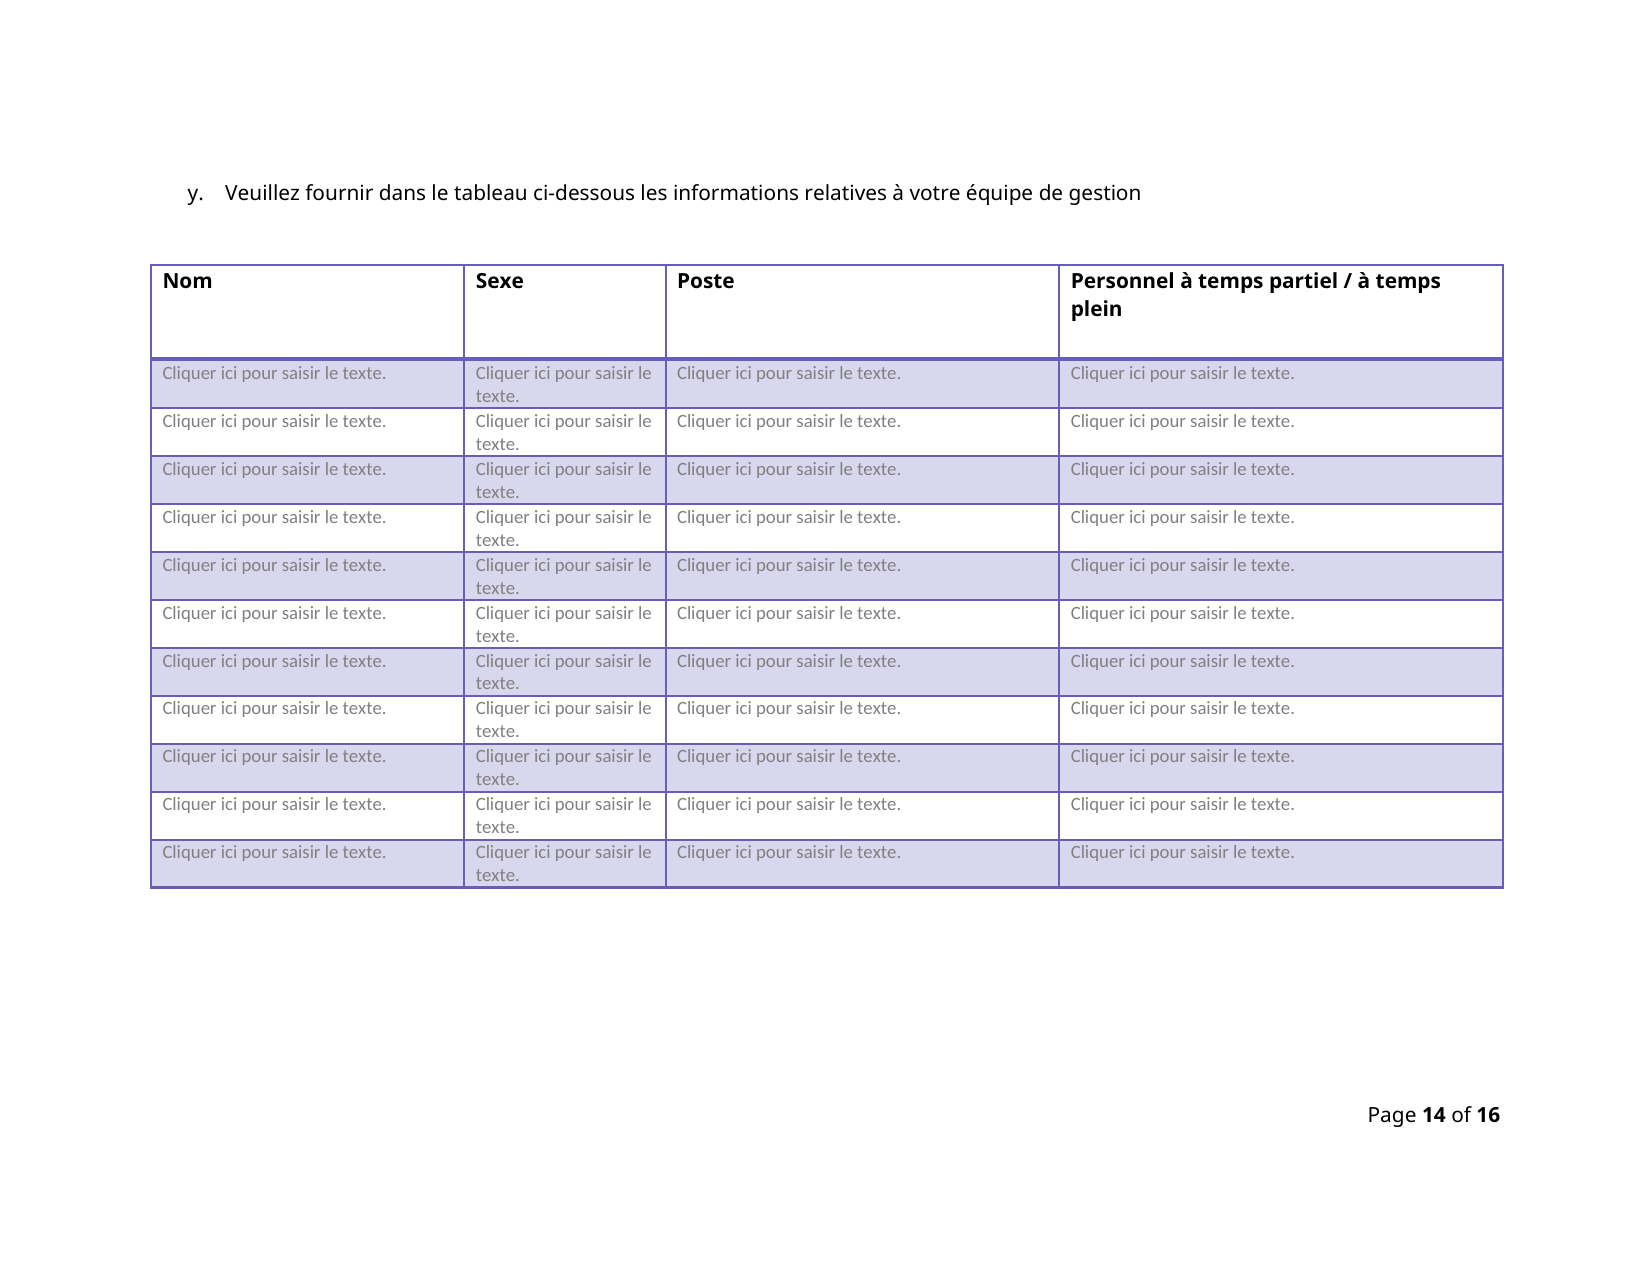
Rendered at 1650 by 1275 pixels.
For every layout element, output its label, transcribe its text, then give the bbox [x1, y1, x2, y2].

table_cell [1060, 361, 1502, 407]
table_cell [1060, 457, 1502, 503]
table_cell [465, 361, 665, 407]
table_cell [667, 745, 1058, 791]
table_cell [152, 553, 463, 599]
table_cell [667, 457, 1058, 503]
table_cell [1060, 649, 1502, 695]
table_header Sexe [465, 266, 665, 357]
table_cell [1060, 505, 1502, 551]
table_cell [1060, 745, 1502, 791]
table_cell [667, 601, 1058, 647]
table_cell [465, 601, 665, 647]
table_cell [465, 409, 665, 455]
table_cell [152, 745, 463, 791]
table_cell [152, 793, 463, 838]
table_cell [465, 505, 665, 551]
table_cell [667, 553, 1058, 599]
table_cell [1060, 601, 1502, 647]
table_cell [152, 697, 463, 743]
table_cell [1060, 841, 1502, 886]
table_header Poste [667, 266, 1058, 357]
table_cell [152, 841, 463, 886]
table_cell [667, 409, 1058, 455]
table_cell [465, 697, 665, 743]
table_header Personnel à temps partiel / à temps plein [1060, 266, 1502, 357]
list Veuillez fournir dans le tableau ci-dessous les informations relatives à votre équipe de gestion [187, 178, 1497, 207]
table_cell [152, 505, 463, 551]
table_cell [667, 793, 1058, 838]
table_cell [152, 457, 463, 503]
table_cell [1060, 793, 1502, 838]
table_cell [152, 409, 463, 455]
table_cell [1060, 553, 1502, 599]
table_cell [667, 841, 1058, 886]
table_cell [667, 649, 1058, 695]
table_cell [465, 553, 665, 599]
table_cell [1060, 409, 1502, 455]
table_cell [465, 649, 665, 695]
table_cell [667, 697, 1058, 743]
table_cell [465, 745, 665, 791]
table_cell [152, 361, 463, 407]
table_cell [152, 601, 463, 647]
table_cell [667, 361, 1058, 407]
table_cell [152, 649, 463, 695]
table_cell [465, 841, 665, 886]
table_header Nom [152, 266, 463, 357]
table_cell [667, 505, 1058, 551]
table_cell [465, 457, 665, 503]
table_cell [465, 793, 665, 838]
table_cell [1060, 697, 1502, 743]
